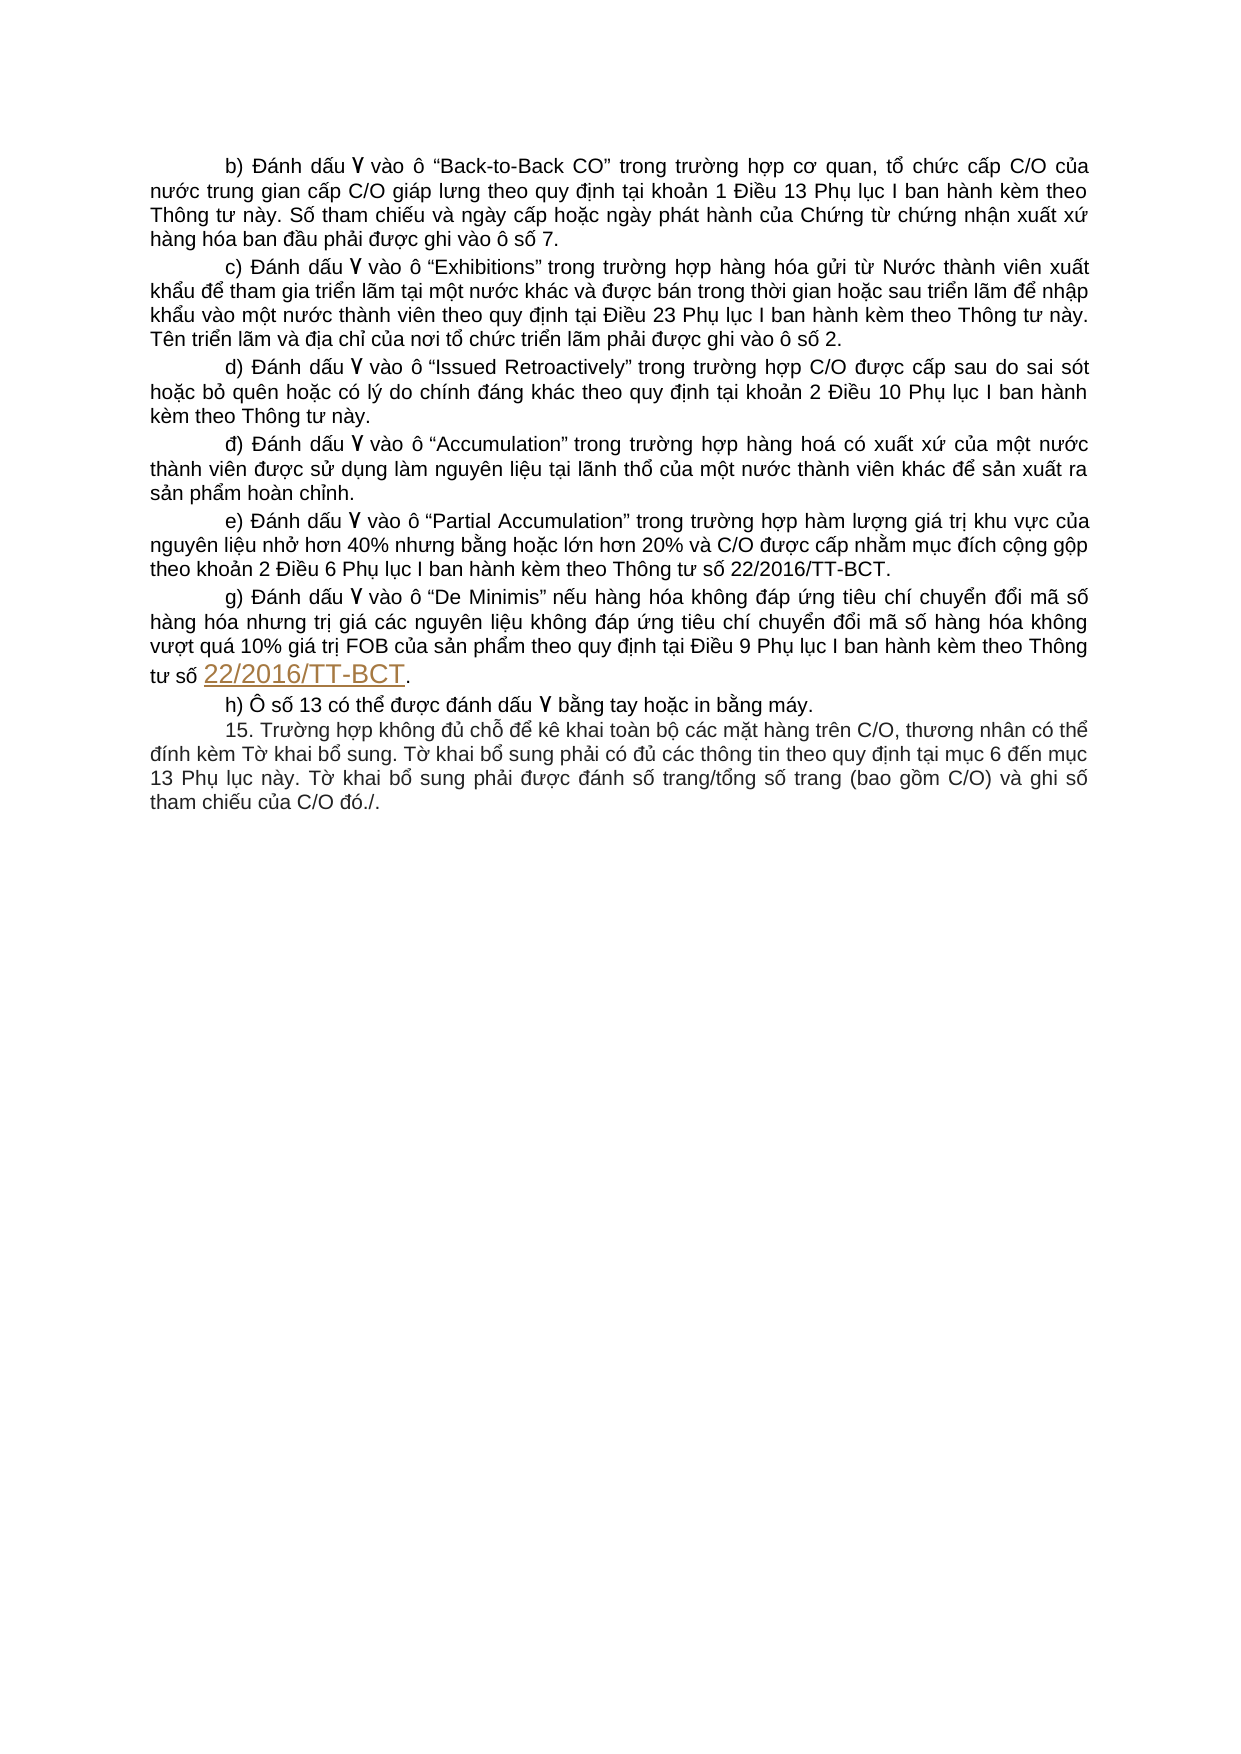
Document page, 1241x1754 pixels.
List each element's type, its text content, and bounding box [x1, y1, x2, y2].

text g) Đánh dấu ۷ vào ô “De Minimis” nếu hàng hóa không đáp ứng tiêu chí chuyển đổi mã số hàng hóa nhưng trị giá các nguyên liệu không đáp ứng tiêu chí chuyển đổi mã số hàng hóa không vượt quá 10% giá trị FOB của sản phẩm theo quy định tại Điều 9 Phụ lục I ban hành kèm theo Thông tư số 22/2016/TT-BCT. [150, 581, 1090, 689]
text c) Đánh dấu ۷ vào ô “Exhibitions” trong trường hợp hàng hóa gửi từ Nước thành viên xuất khẩu để tham gia triển lãm tại một nước khác và được bán trong thời gian hoặc sau triển lãm để nhập khẩu vào một nước thành viên theo quy định tại Điều 23 Phụ lục I ban hành kèm theo Thông tư này. Tên triển lãm và địa chỉ của nơi tổ chức triển lãm phải được ghi vào ô số 2. [150, 251, 1090, 351]
text d) Đánh dấu ۷ vào ô “Issued Retroactively” trong trường hợp C/O được cấp sau do sai sót hoặc bỏ quên hoặc có lý do chính đáng khác theo quy định tại khoản 2 Điều 10 Phụ lục I ban hành kèm theo Thông tư này. [150, 351, 1090, 428]
text b) Đánh dấu ۷ vào ô “Back-to-Back CO” trong trường hợp cơ quan, tổ chức cấp C/O của nước trung gian cấp C/O giáp lưng theo quy định tại khoản 1 Điều 13 Phụ lục I ban hành kèm theo Thông tư này. Số tham chiếu và ngày cấp hoặc ngày phát hành của Chứng từ chứng nhận xuất xứ hàng hóa ban đầu phải được ghi vào ô số 7. [150, 150, 1090, 251]
text đ) Đánh dấu ۷ vào ô “Accumulation” trong trường hợp hàng hoá có xuất xứ của một nước thành viên được sử dụng làm nguyên liệu tại lãnh thổ của một nước thành viên khác để sản xuất ra sản phẩm hoàn chỉnh. [150, 428, 1090, 504]
text e) Đánh dấu ۷ vào ô “Partial Accumulation” trong trường hợp hàm lượng giá trị khu vực của nguyên liệu nhở hơn 40% nhưng bằng hoặc lớn hơn 20% và C/O được cấp nhằm mục đích cộng gộp theo khoản 2 Điều 6 Phụ lục I ban hành kèm theo Thông tư số 22/2016/TT-BCT. [150, 504, 1090, 581]
text h) Ô số 13 có thể được đánh dấu ۷ bằng tay hoặc in bằng máy. [150, 689, 1090, 718]
text 15. Trường hợp không đủ chỗ để kê khai toàn bộ các mặt hàng trên C/O, thương nhân có thể đính kèm Tờ khai bổ sung. Tờ khai bổ sung phải có đủ các thông tin theo quy định tại mục 6 đến mục 13 Phụ lục này. Tờ khai bổ sung phải được đánh số trang/tổng số trang (bao gồm C/O) và ghi số tham chiếu của C/O đó./. [150, 718, 1090, 814]
